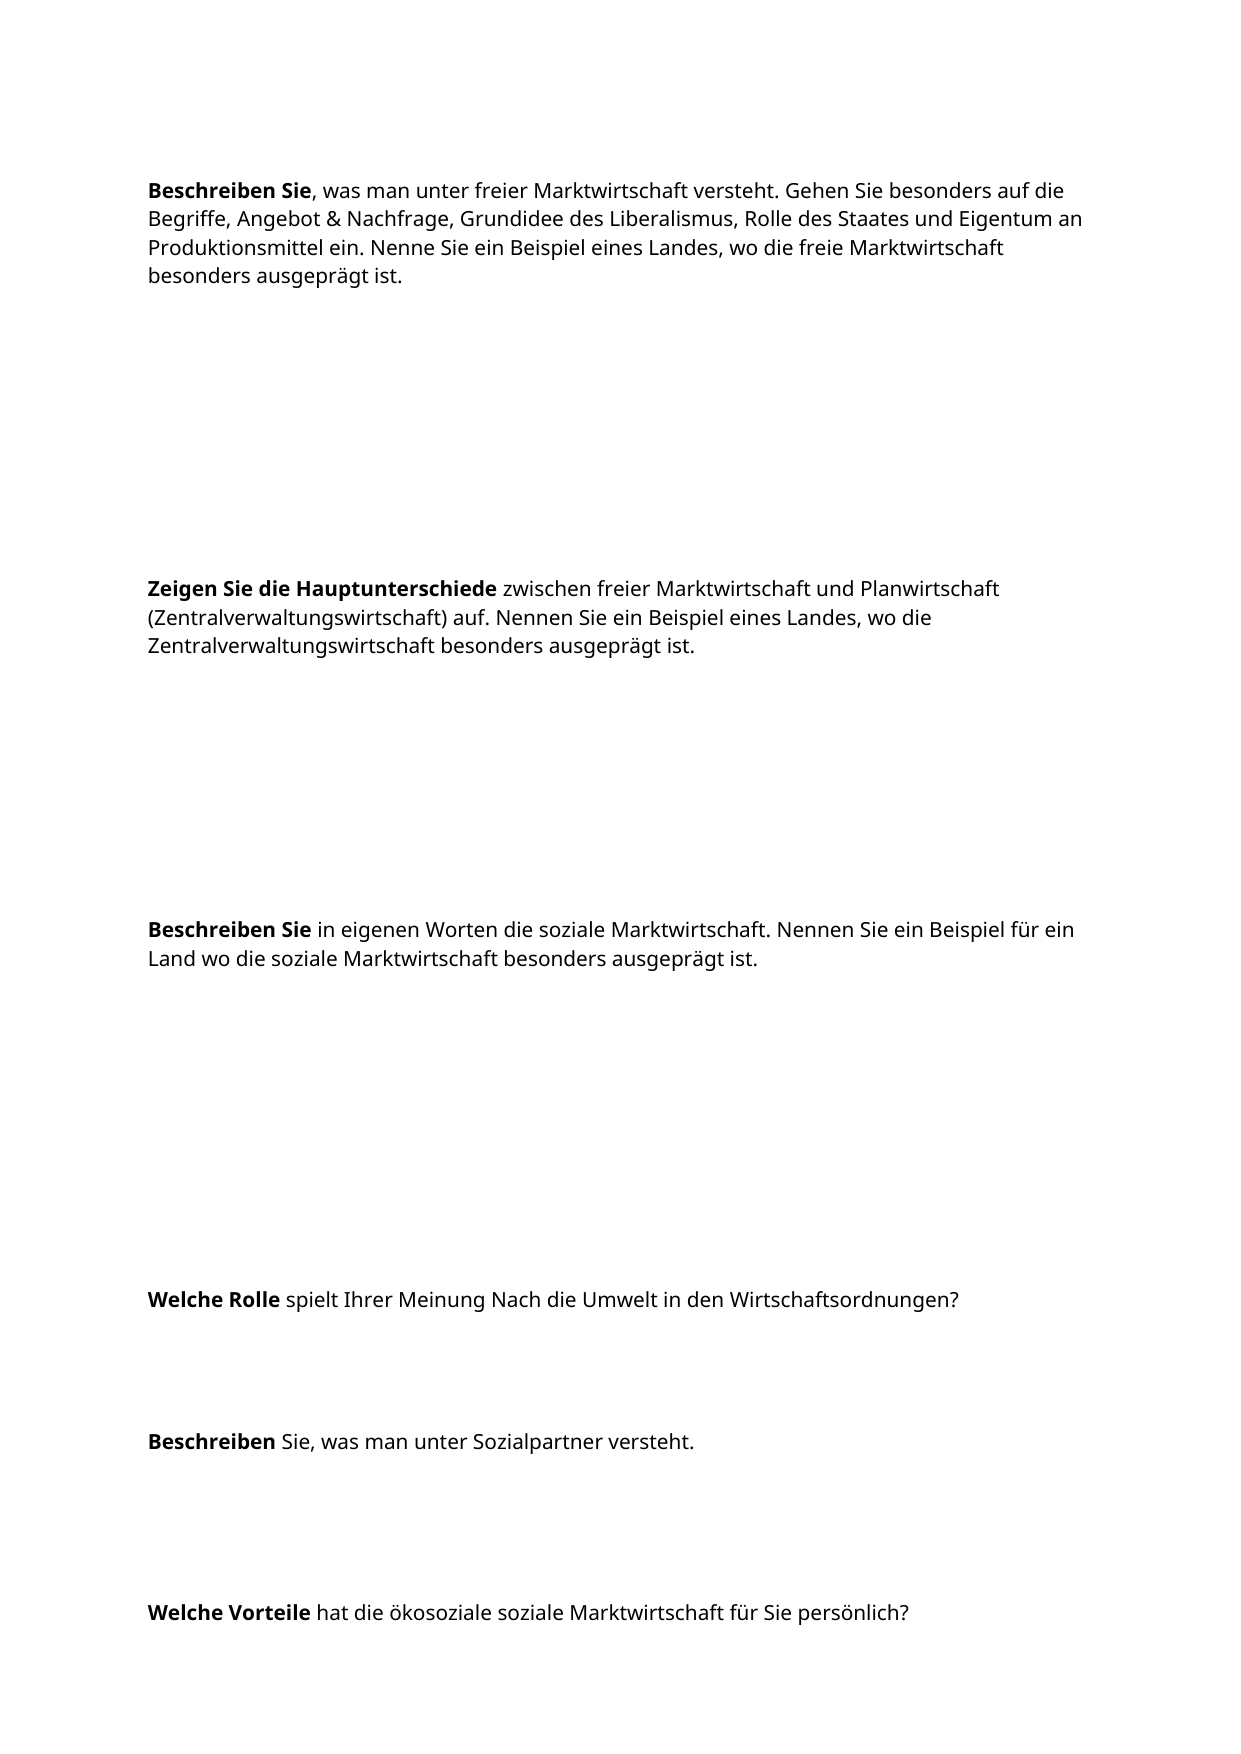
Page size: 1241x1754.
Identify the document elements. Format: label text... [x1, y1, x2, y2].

text Welche Vorteile hat die ökosoziale soziale Marktwirtschaft für Sie persönlich? [148, 1598, 1093, 1626]
text Zeigen Sie die Hauptunterschiede zwischen freier Marktwirtschaft und Planwirtschaft (Zentralverwaltungswirtschaft) auf. Nennen Sie ein Beispiel eines Landes, wo die Zentralverwaltungswirtschaft besonders ausgeprägt ist. [148, 574, 1093, 659]
text Beschreiben Sie in eigenen Worten die soziale Marktwirtschaft. Nennen Sie ein Beispiel für ein Land wo die soziale Marktwirtschaft besonders ausgeprägt ist. [148, 915, 1093, 972]
text Beschreiben Sie, was man unter Sozialpartner versteht. [148, 1427, 1093, 1456]
text Welche Rolle spielt Ihrer Meinung Nach die Umwelt in den Wirtschaftsordnungen? [148, 1285, 1093, 1313]
text Beschreiben Sie, was man unter freier Marktwirtschaft versteht. Gehen Sie besonders auf die Begriffe, Angebot & Nachfrage, Grundidee des Liberalismus, Rolle des Staates und Eigentum an Produktionsmittel ein. Nenne Sie ein Beispiel eines Landes, wo die freie Marktwirtschaft besonders ausgeprägt ist. [148, 176, 1093, 290]
